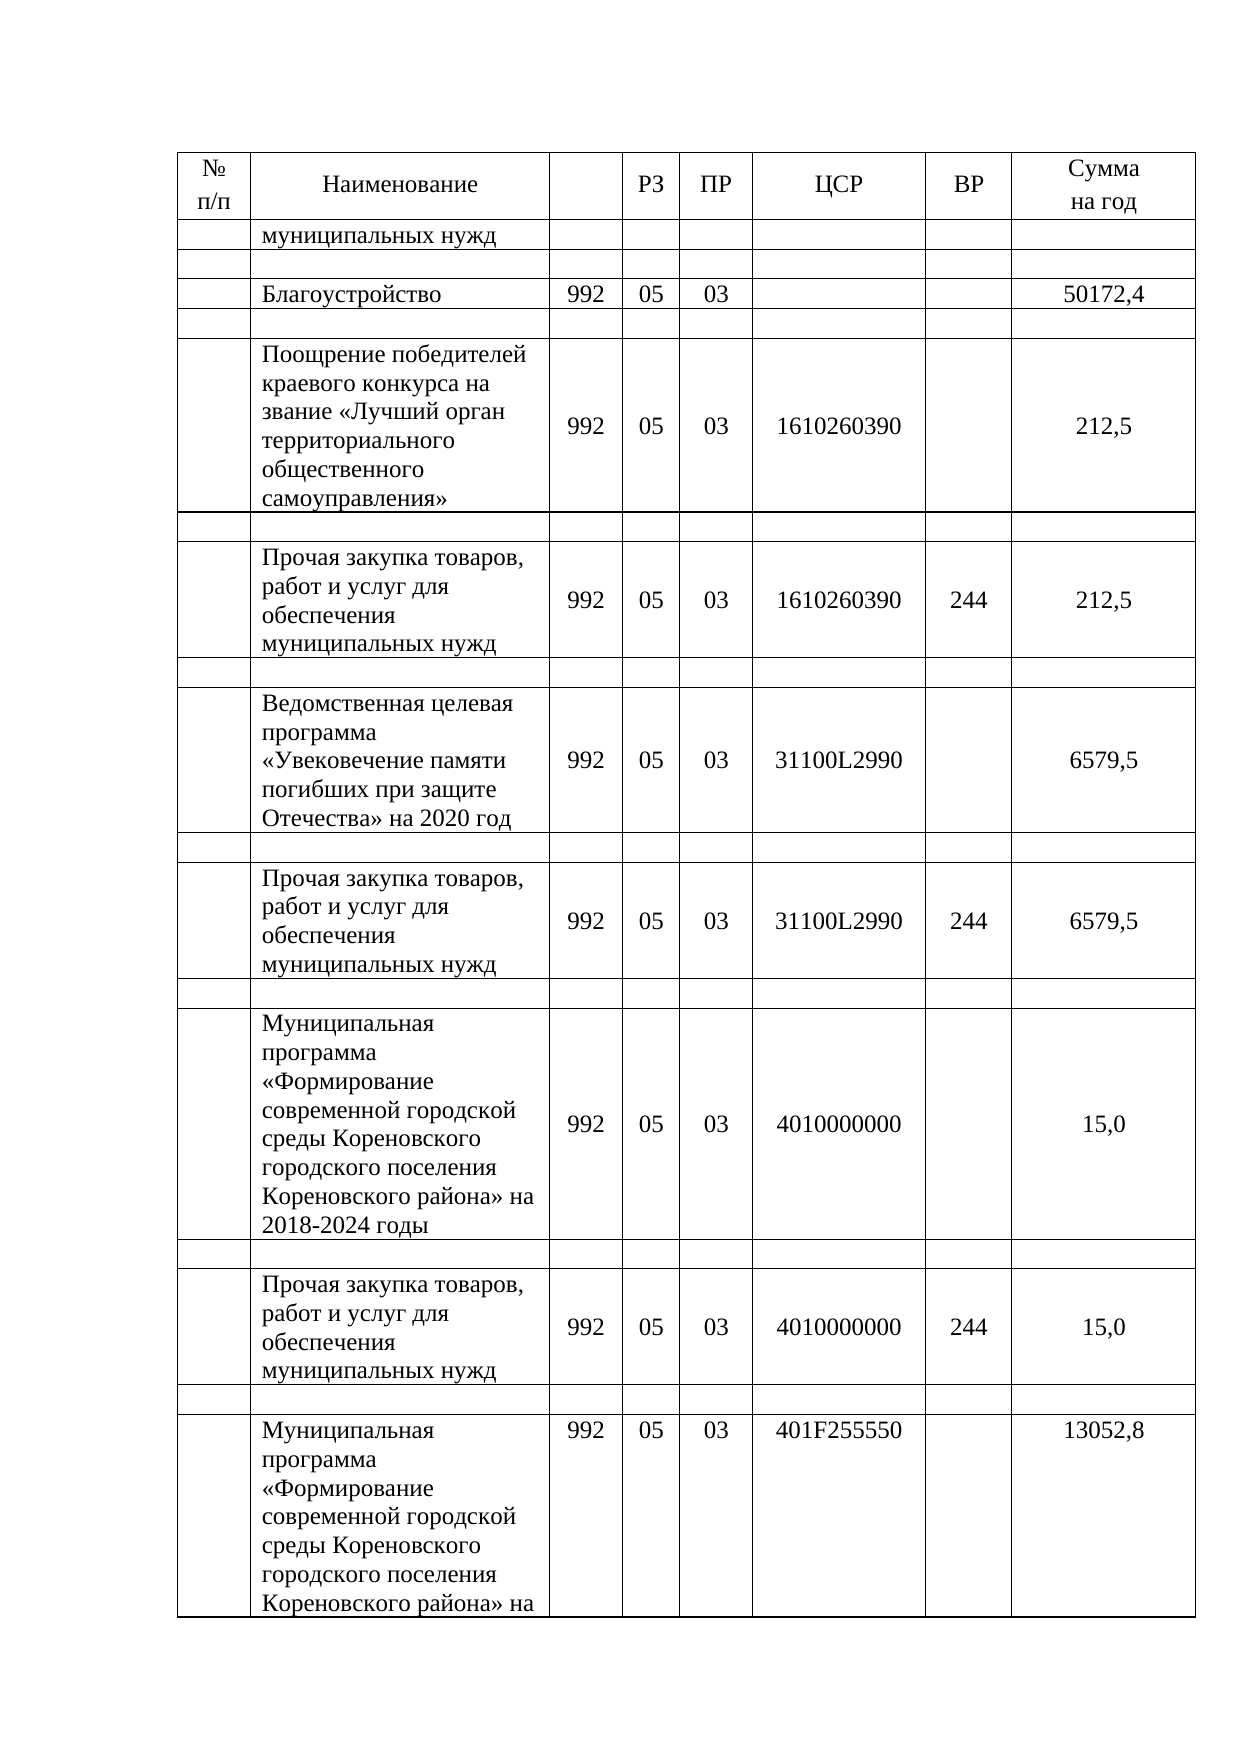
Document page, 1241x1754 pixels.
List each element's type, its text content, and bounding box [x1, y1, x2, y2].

table_header [550, 153, 622, 219]
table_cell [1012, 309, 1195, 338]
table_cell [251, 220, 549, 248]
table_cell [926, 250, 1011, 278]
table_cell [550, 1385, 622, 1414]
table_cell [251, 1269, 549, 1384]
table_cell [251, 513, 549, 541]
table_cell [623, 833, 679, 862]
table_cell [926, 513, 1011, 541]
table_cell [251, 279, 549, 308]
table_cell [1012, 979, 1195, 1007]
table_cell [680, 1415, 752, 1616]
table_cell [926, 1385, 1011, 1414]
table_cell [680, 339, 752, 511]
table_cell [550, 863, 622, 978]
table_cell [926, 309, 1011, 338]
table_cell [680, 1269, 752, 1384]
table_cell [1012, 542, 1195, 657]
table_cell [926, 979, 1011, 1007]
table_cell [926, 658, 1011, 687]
table_header ПР [680, 153, 752, 219]
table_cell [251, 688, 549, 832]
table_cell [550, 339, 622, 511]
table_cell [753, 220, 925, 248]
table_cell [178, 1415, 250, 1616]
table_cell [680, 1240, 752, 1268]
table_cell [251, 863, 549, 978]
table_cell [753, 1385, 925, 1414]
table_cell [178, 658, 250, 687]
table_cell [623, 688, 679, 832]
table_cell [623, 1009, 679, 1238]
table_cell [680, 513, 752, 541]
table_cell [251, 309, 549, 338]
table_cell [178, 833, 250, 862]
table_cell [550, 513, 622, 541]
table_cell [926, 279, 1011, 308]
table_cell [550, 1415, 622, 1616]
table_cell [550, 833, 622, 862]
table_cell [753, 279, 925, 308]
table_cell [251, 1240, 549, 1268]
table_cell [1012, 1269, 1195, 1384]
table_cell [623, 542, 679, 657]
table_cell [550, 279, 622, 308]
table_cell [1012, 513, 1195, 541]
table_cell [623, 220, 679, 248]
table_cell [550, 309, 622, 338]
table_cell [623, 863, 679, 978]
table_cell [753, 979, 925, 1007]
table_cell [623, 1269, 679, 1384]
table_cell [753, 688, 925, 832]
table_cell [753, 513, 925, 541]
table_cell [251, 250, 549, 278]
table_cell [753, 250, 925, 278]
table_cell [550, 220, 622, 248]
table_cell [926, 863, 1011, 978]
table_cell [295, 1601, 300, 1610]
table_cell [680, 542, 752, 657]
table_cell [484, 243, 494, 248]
table_header ВР [926, 153, 1011, 219]
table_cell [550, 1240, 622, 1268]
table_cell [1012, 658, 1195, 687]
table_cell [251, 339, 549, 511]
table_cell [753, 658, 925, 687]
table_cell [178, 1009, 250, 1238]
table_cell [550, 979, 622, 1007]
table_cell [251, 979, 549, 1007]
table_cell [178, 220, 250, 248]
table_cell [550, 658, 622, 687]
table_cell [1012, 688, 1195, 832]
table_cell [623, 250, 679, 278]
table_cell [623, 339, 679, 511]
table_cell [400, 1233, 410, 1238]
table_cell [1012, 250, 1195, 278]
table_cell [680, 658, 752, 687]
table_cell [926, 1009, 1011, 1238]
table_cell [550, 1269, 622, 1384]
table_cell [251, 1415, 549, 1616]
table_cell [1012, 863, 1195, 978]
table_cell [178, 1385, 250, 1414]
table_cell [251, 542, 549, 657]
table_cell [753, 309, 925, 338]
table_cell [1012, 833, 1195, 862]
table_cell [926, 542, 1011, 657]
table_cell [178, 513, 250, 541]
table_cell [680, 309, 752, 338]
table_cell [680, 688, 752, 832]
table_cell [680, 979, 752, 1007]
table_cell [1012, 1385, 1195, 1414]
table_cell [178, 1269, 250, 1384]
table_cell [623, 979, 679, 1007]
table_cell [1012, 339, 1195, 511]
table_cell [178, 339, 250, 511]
table_header Наименование [251, 153, 549, 219]
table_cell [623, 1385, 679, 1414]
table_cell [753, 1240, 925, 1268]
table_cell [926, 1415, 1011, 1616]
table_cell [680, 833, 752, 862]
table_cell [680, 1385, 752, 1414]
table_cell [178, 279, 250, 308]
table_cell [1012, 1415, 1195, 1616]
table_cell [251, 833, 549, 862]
table_header Сумма на год [1012, 153, 1195, 219]
table_header № п/п [178, 153, 250, 219]
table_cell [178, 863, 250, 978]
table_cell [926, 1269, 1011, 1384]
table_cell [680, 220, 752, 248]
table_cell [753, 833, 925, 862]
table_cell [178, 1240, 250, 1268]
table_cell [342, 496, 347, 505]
table_header РЗ [623, 153, 679, 219]
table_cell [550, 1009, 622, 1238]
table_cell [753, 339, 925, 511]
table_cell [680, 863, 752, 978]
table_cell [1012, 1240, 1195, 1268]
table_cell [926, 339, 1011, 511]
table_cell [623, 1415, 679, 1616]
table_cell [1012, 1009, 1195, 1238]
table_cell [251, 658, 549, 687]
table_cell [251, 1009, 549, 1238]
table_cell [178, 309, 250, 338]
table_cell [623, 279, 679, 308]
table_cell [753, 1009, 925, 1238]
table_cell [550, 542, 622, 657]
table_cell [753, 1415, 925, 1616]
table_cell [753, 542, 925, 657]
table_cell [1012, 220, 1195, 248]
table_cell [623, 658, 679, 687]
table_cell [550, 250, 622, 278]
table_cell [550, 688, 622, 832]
table_header ЦСР [753, 153, 925, 219]
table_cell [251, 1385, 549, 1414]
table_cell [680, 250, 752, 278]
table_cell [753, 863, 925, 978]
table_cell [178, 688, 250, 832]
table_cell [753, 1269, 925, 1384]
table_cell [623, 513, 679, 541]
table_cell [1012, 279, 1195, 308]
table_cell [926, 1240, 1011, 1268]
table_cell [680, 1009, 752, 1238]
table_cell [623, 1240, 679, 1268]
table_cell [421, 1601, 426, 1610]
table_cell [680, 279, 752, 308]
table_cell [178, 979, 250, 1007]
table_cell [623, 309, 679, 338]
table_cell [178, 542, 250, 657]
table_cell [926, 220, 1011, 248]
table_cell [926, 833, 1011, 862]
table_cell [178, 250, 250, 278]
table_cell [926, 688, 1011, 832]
